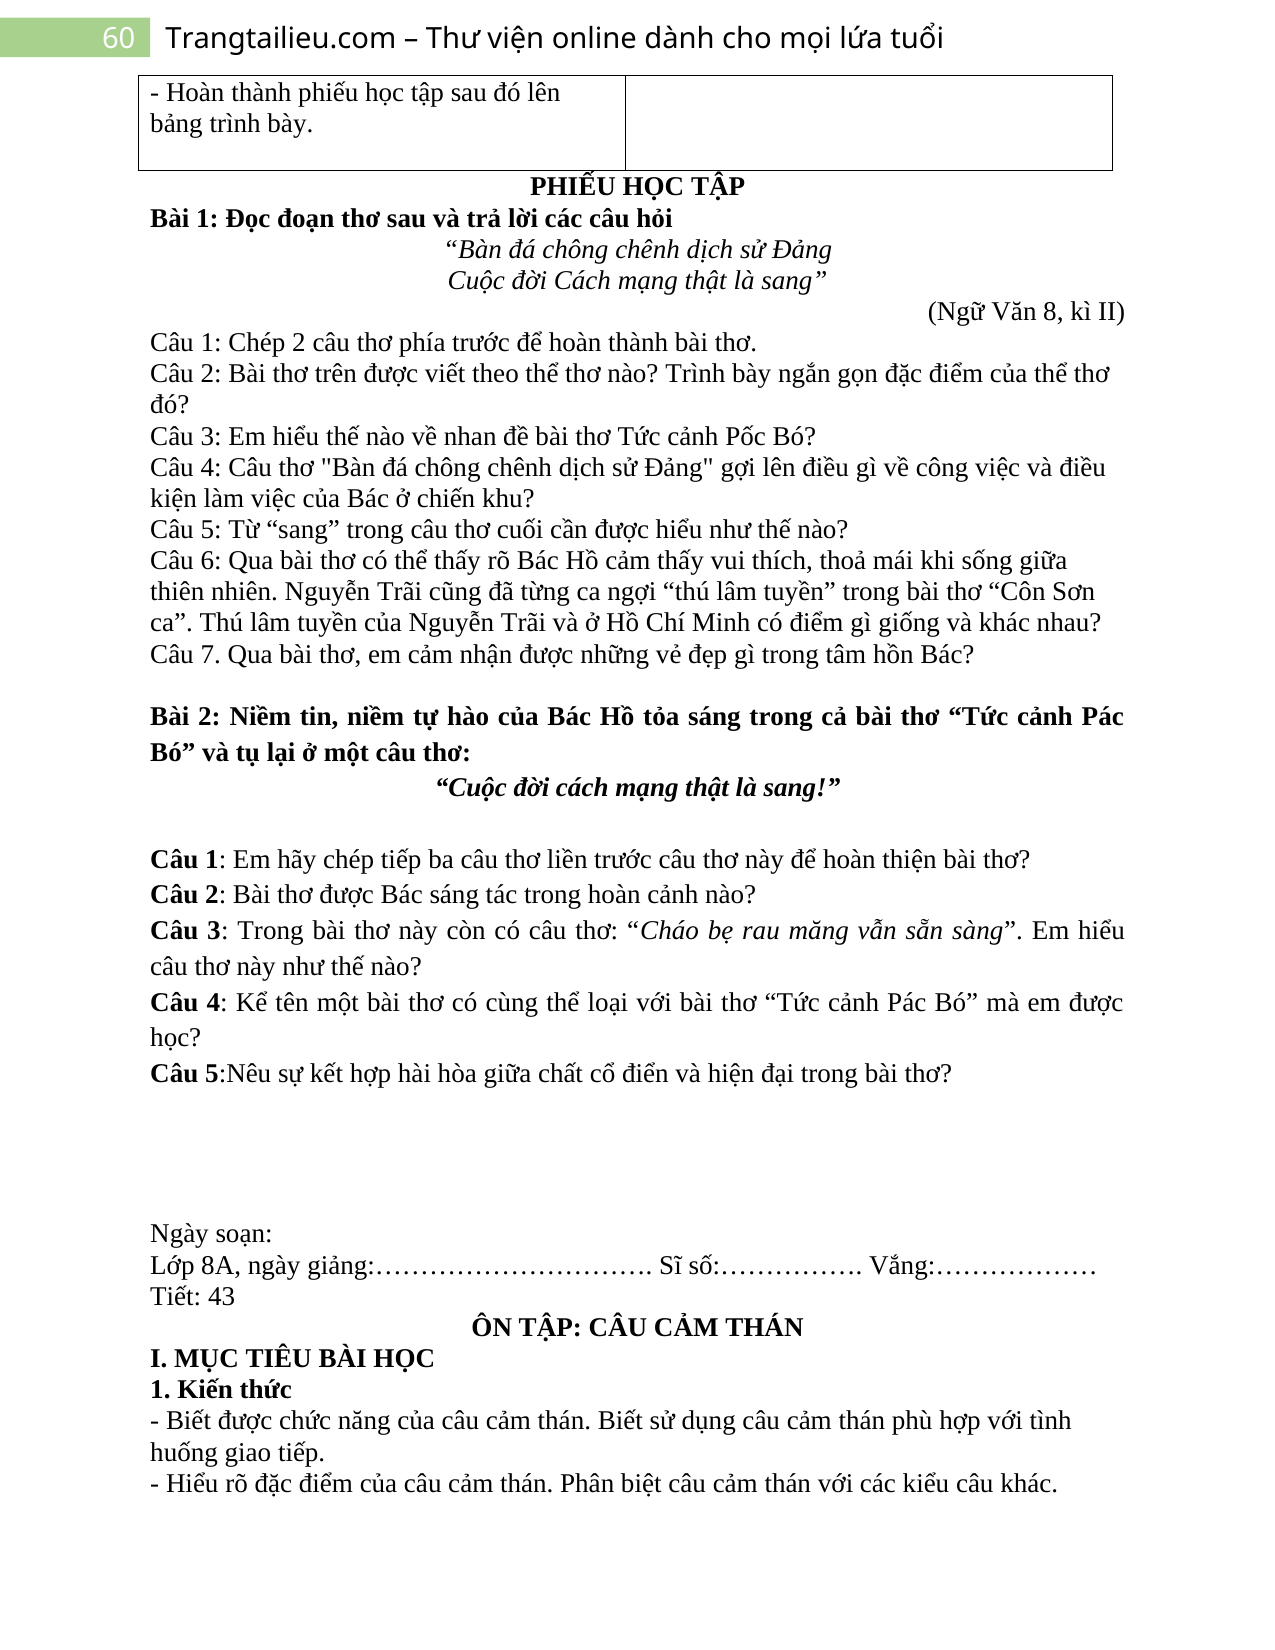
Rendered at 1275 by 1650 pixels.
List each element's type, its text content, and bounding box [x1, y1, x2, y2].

text Câu 7. Qua bài thơ, em cảm nhận được những vẻ đẹp gì trong tâm hồn Bác? [150, 638, 1125, 669]
text I. MỤC TIÊU BÀI HỌC [150, 1342, 1125, 1373]
text Câu 4: Câu thơ "Bàn đá chông chênh dịch sử Đảng" gợi lên điều gì về công việc và điều kiện làm việc của Bác ở chiến khu? [150, 451, 1125, 513]
text Câu 3: Em hiểu thế nào về nhan đề bài thơ Tức cảnh Pốc Bó? [150, 420, 1125, 451]
text Câu 5:Nêu sự kết hợp hài hòa giữa chất cổ điển và hiện đại trong bài thơ? [150, 1057, 1125, 1088]
text Câu 5: Từ “sang” trong câu thơ cuối cần được hiểu như thế nào? [150, 513, 1125, 544]
text “Cuộc đời cách mạng thật là sang!” [150, 771, 1125, 803]
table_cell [139, 76, 625, 169]
text Bài 2: Niềm tin, niềm tự hào của Bác Hồ tỏa sáng trong cả bài thơ “Tức cảnh Pác Bó” và tụ lại ở một câu thơ: [150, 700, 1125, 767]
text Câu 6: Qua bài thơ có thể thấy rõ Bác Hồ cảm thấy vui thích, thoả mái khi sống giữa thiên nhiên. Nguyễn Trãi cũng đã từng ca ngợi “thú lâm tuyền” trong bài thơ “Côn Sơn ca”. Thú lâm tuyền của Nguyễn Trãi và ở Hồ Chí Minh có điểm gì giống và khác nhau? [150, 544, 1125, 638]
text Tiết: 43 [150, 1280, 1125, 1311]
text ÔN TẬP: CÂU CẢM THÁN [150, 1311, 1125, 1342]
text - Biết được chức năng của câu cảm thán. Biết sử dụng câu cảm thán phù hợp với tình huống giao tiếp. [150, 1404, 1125, 1467]
text (Ngữ Văn 8, kì II) [150, 295, 1125, 326]
text PHIẾU HỌC TẬP [150, 171, 1125, 202]
text Bài 1: Đọc đoạn thơ sau và trả lời các câu hỏi [150, 202, 1125, 233]
text Câu 1: Chép 2 câu thơ phía trước để hoàn thành bài thơ. [150, 326, 1125, 357]
text Câu 3: Trong bài thơ này còn có câu thơ: “Cháo bẹ rau măng vẫn sẵn sàng”. Em hiểu câu thơ này như thế nào? [150, 914, 1125, 981]
text Ngày soạn: [150, 1218, 1125, 1249]
text Câu 1: Em hãy chép tiếp ba câu thơ liền trước câu thơ này để hoàn thiện bài thơ? [150, 843, 1125, 874]
text Câu 2: Bài thơ trên được viết theo thể thơ nào? Trình bày ngắn gọn đặc điểm của thể thơ đó? [150, 357, 1125, 420]
text Cuộc đời Cách mạng thật là sang” [150, 264, 1125, 295]
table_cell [626, 76, 1112, 169]
text Câu 4: Kể tên một bài thơ có cùng thể loại với bài thơ “Tức cảnh Pác Bó” mà em được học? [150, 986, 1125, 1053]
text “Bàn đá chông chênh dịch sử Đảng [150, 233, 1125, 264]
text Lớp 8A, ngày giảng:…………………………. Sĩ số:……………. Vắng:……………… [150, 1249, 1125, 1280]
text - Hiểu rõ đặc điểm của câu cảm thán. Phân biệt câu cảm thán với các kiểu câu khác. [150, 1467, 1125, 1498]
text 1. Kiến thức [150, 1373, 1125, 1404]
text Câu 2: Bài thơ được Bác sáng tác trong hoàn cảnh nào? [150, 879, 1125, 910]
